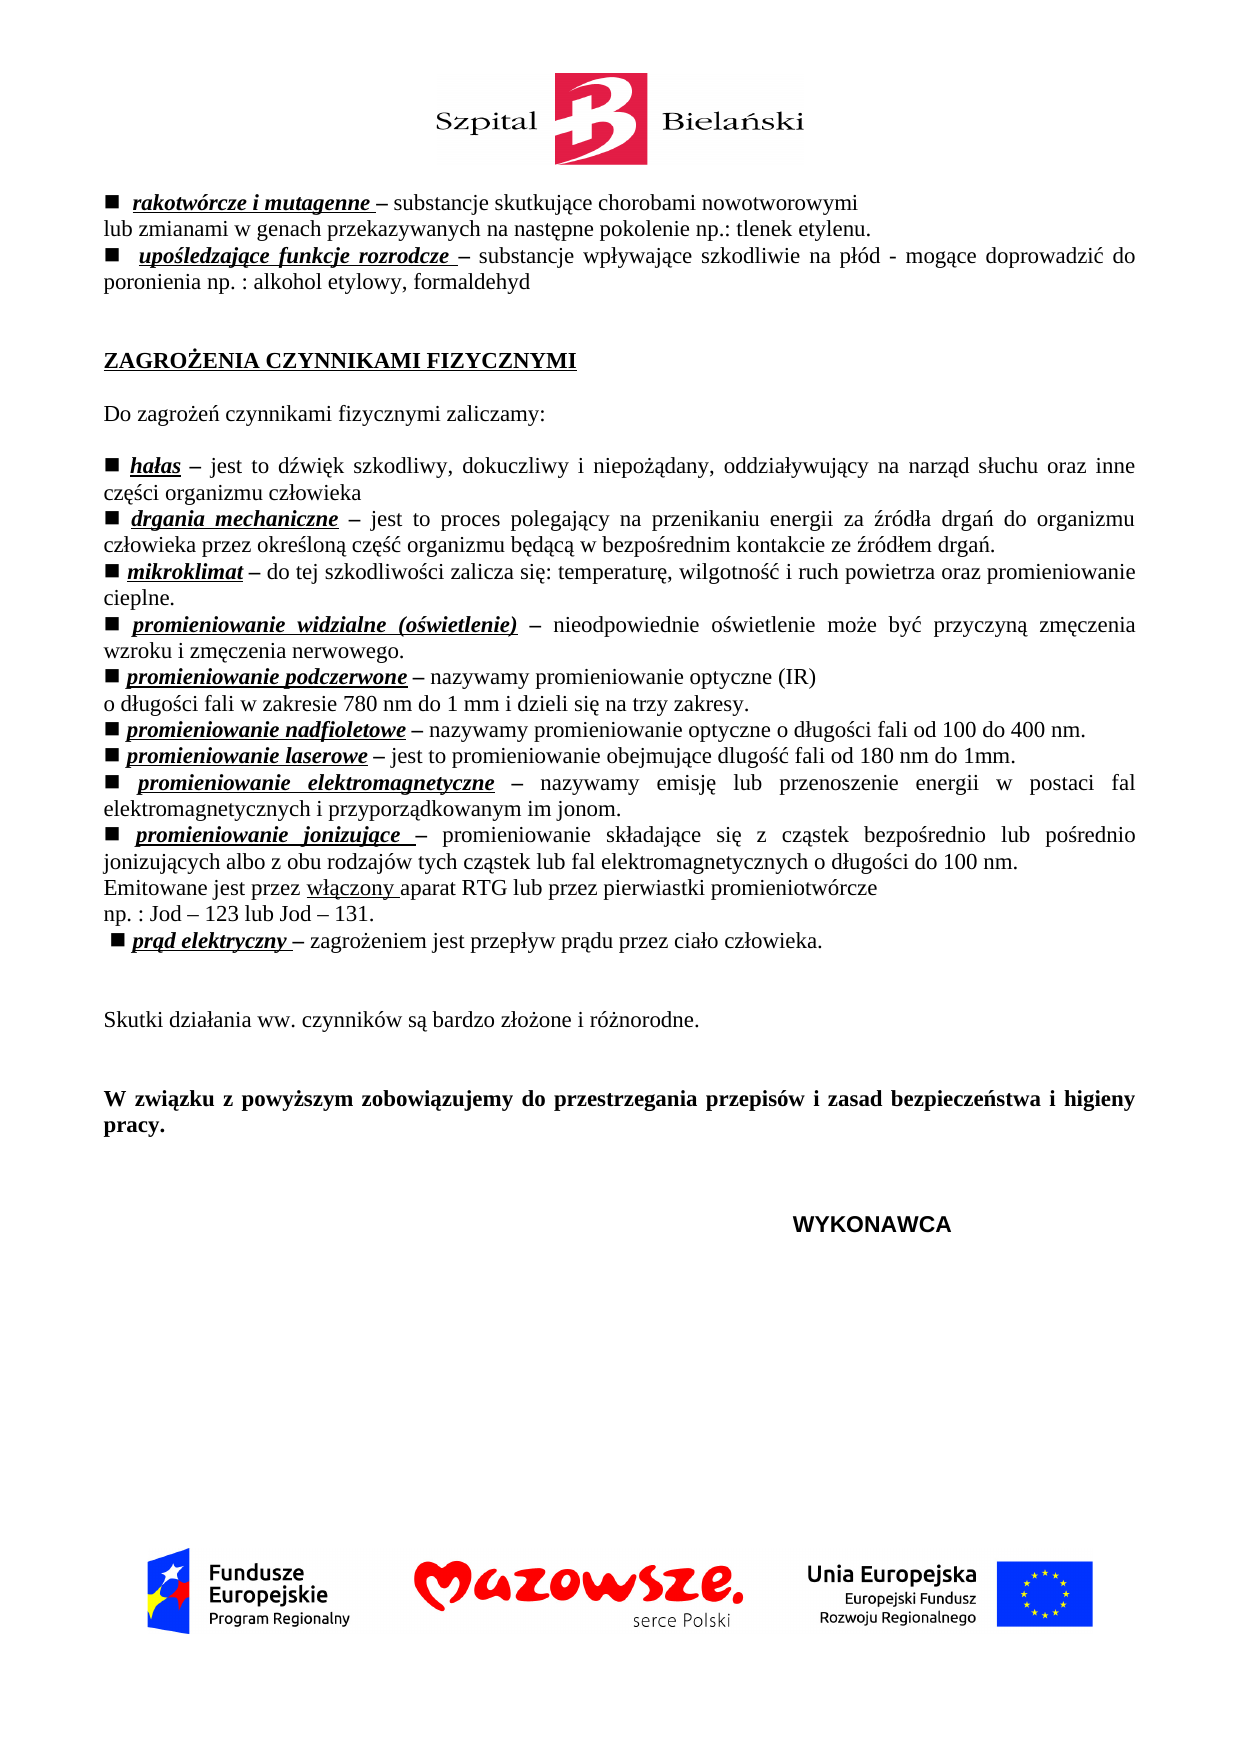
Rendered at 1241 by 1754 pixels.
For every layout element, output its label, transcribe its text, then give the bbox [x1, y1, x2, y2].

text promieniowanie widzialne (oświetlenie) – nieodpowiednie oświetlenie może być przyczyną zmęczenia wzroku i zmęczenia nerwowego. [103, 611, 1137, 663]
text W związku z powyższym zobowiązujemy do przestrzegania przepisów i zasad bezpieczeństwa i higieny pracy. [103, 1085, 1137, 1138]
text o długości fali w zakresie 780 nm do i dzieli się na trzy zakresy. [103, 690, 1137, 716]
text promieniowanie jonizujące – promieniowanie składające się z cząstek bezpośrednio lub pośrednio jonizujących albo z obu rodzajów tych cząstek lub fal elektromagnetycznych o długości do 100 nm. [103, 821, 1137, 874]
text drgania mechaniczne – jest to proces polegający na przenikaniu energii za źródła drgań do organizmu człowieka przez określoną część organizmu będącą w bezpośrednim kontakcie ze źródłem drgań. [103, 505, 1137, 558]
picture [147, 1548, 1093, 1634]
picture [436, 73, 804, 165]
text np. : Jod – 123 lub Jod – 131. [103, 901, 1137, 927]
text ZAGROŻENIA CZYNNIKAMI FIZYCZNYMI [103, 347, 1137, 373]
text prąd elektryczny – zagrożeniem jest przepływ prądu przez ciało człowieka. [103, 927, 1137, 953]
text promieniowanie nadfioletowe – nazywamy promieniowanie optyczne o długości fali od 100 do 400 nm. [103, 716, 1137, 742]
text promieniowanie podczerwone – nazywamy promieniowanie optyczne (IR) [103, 663, 1137, 690]
text WYKONAWCA [103, 1211, 1137, 1267]
text hałas – jest to dźwięk szkodliwy, dokuczliwy i niepożądany, oddziaływujący na narząd słuchu oraz inne części organizmu człowieka [103, 452, 1137, 505]
text rakotwórcze i mutagenne – substancje skutkujące chorobami nowotworowymi [103, 189, 1137, 215]
text promieniowanie laserowe – jest to promieniowanie obejmujące dlugość fali od 180 nm do 1mm. [103, 742, 1137, 769]
text mikroklimat – do tej szkodliwości zalicza się: temperaturę, wilgotność i ruch powietrza oraz promieniowanie cieplne. [103, 558, 1137, 611]
text Do zagrożeń czynnikami fizycznymi zaliczamy: [103, 400, 1137, 426]
text Emitowane jest przez włączony aparat RTG lub przez pierwiastki promieniotwórcze [103, 874, 1137, 901]
text upośledzające funkcje rozrodcze – substancje wpływające szkodliwie na płód - mogące doprowadzić do poronienia np. : alkohol etylowy, formaldehyd [103, 242, 1137, 294]
text Skutki działania ww. czynników są bardzo złożone i różnorodne. [103, 1006, 1137, 1032]
text lub zmianami w genach przekazywanych na następne pokolenie np.: tlenek etylenu. [103, 215, 1137, 242]
text promieniowanie elektromagnetyczne – nazywamy emisję lub przenoszenie energii w postaci fal elektromagnetycznych i przyporządkowanym im jonom. [103, 769, 1137, 821]
